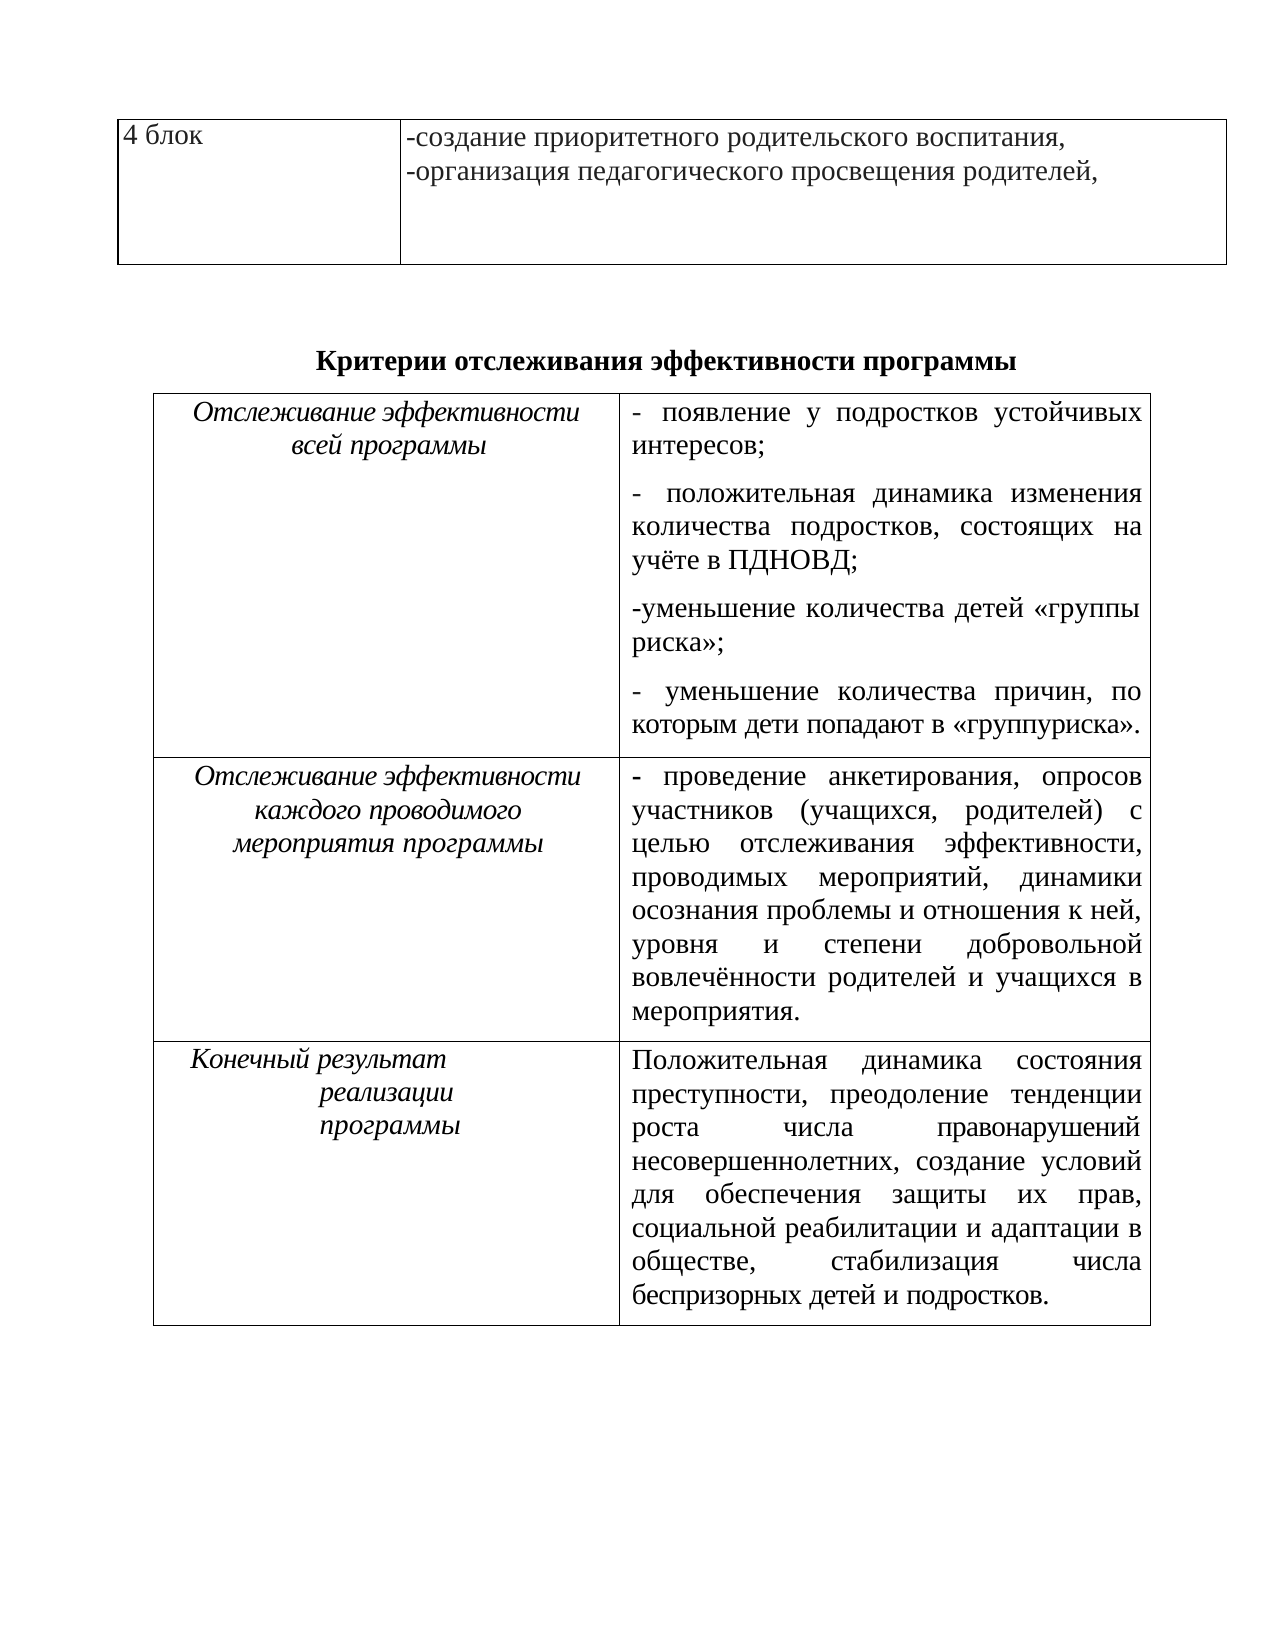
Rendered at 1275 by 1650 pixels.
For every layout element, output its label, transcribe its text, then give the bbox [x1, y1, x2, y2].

table_header 4 блок [119, 120, 400, 263]
table_header появление у подростков устойчивых интересов; положительная динамика изменения количества подростков, состоящих на учёте в ПДНОВД; -уменьшение количества детей «группы риска»; уменьшение количества причин, по которым дети попадают в «группуриска». [620, 394, 1150, 757]
table_cell Конечный результат реализации программы [154, 1042, 619, 1325]
table_cell Положительная динамика состояния преступности, преодоление тенденции роста числа правонарушений несовершеннолетних, создание условий для обеспечения защиты их прав, социальной реабилитации и адаптации в обществе, стабилизация числа беспризорных детей и подростков. [620, 1042, 1150, 1325]
table_cell - проведение анкетирования, опросов участников (учащихся, родителей) с целью отслеживания эффективности, проводимых мероприятий, динамики осознания проблемы и отношения к ней, уровня и степени добровольной вовлечённости родителей и учащихся в мероприятия. [620, 758, 1150, 1041]
text Критерии отслеживания эффективности программы [211, 343, 1122, 376]
table_header -создание приоритетного родительского воспитания, -организация педагогического просвещения родителей, [401, 120, 1226, 263]
table_cell Отслеживание эффективности каждого проводимого мероприятия программы [154, 758, 619, 1041]
table_header Отслеживание эффективности всей программы [154, 394, 619, 757]
